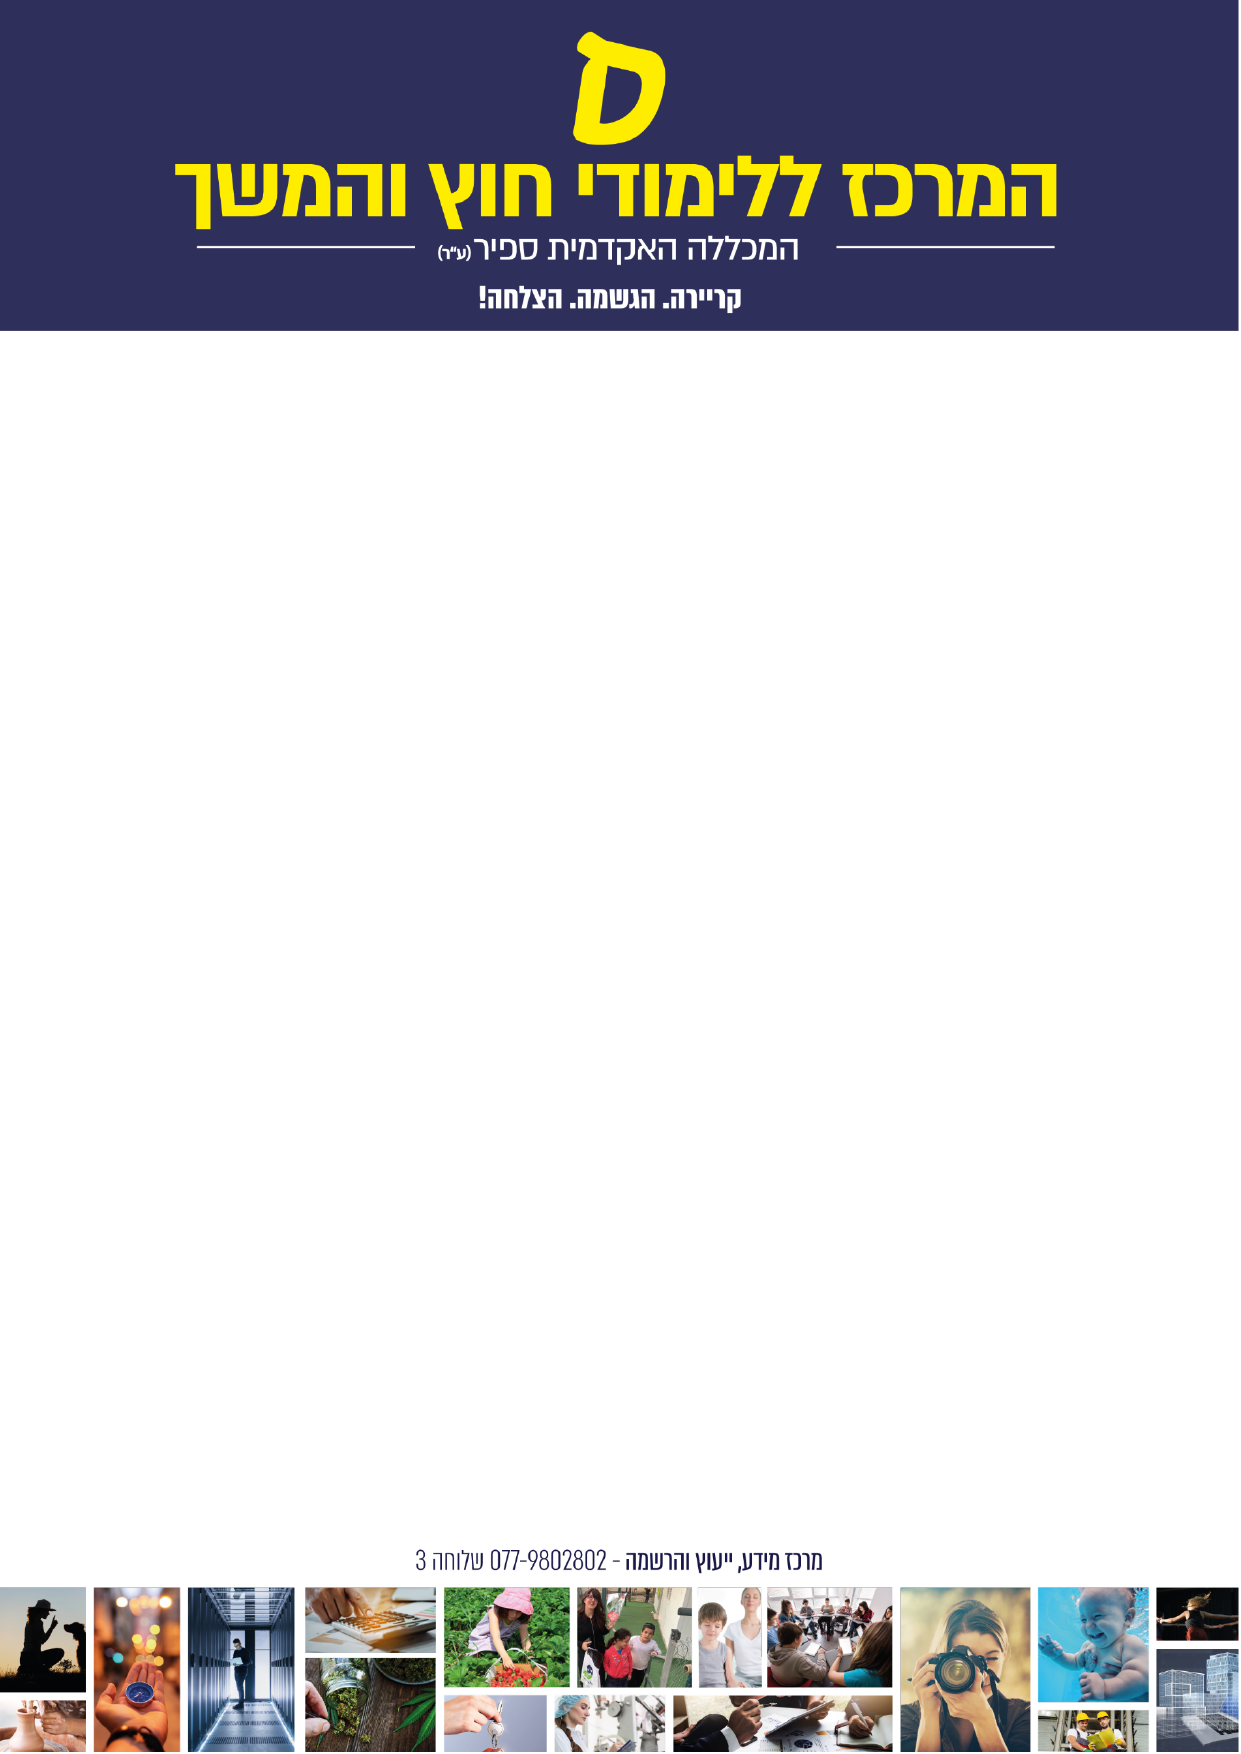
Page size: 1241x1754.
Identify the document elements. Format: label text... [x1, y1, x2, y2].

text כתובת דואר אלקטרוני: infost@sapir.ac.il [187, 150, 1053, 181]
picture [0, 0, 1239, 1752]
